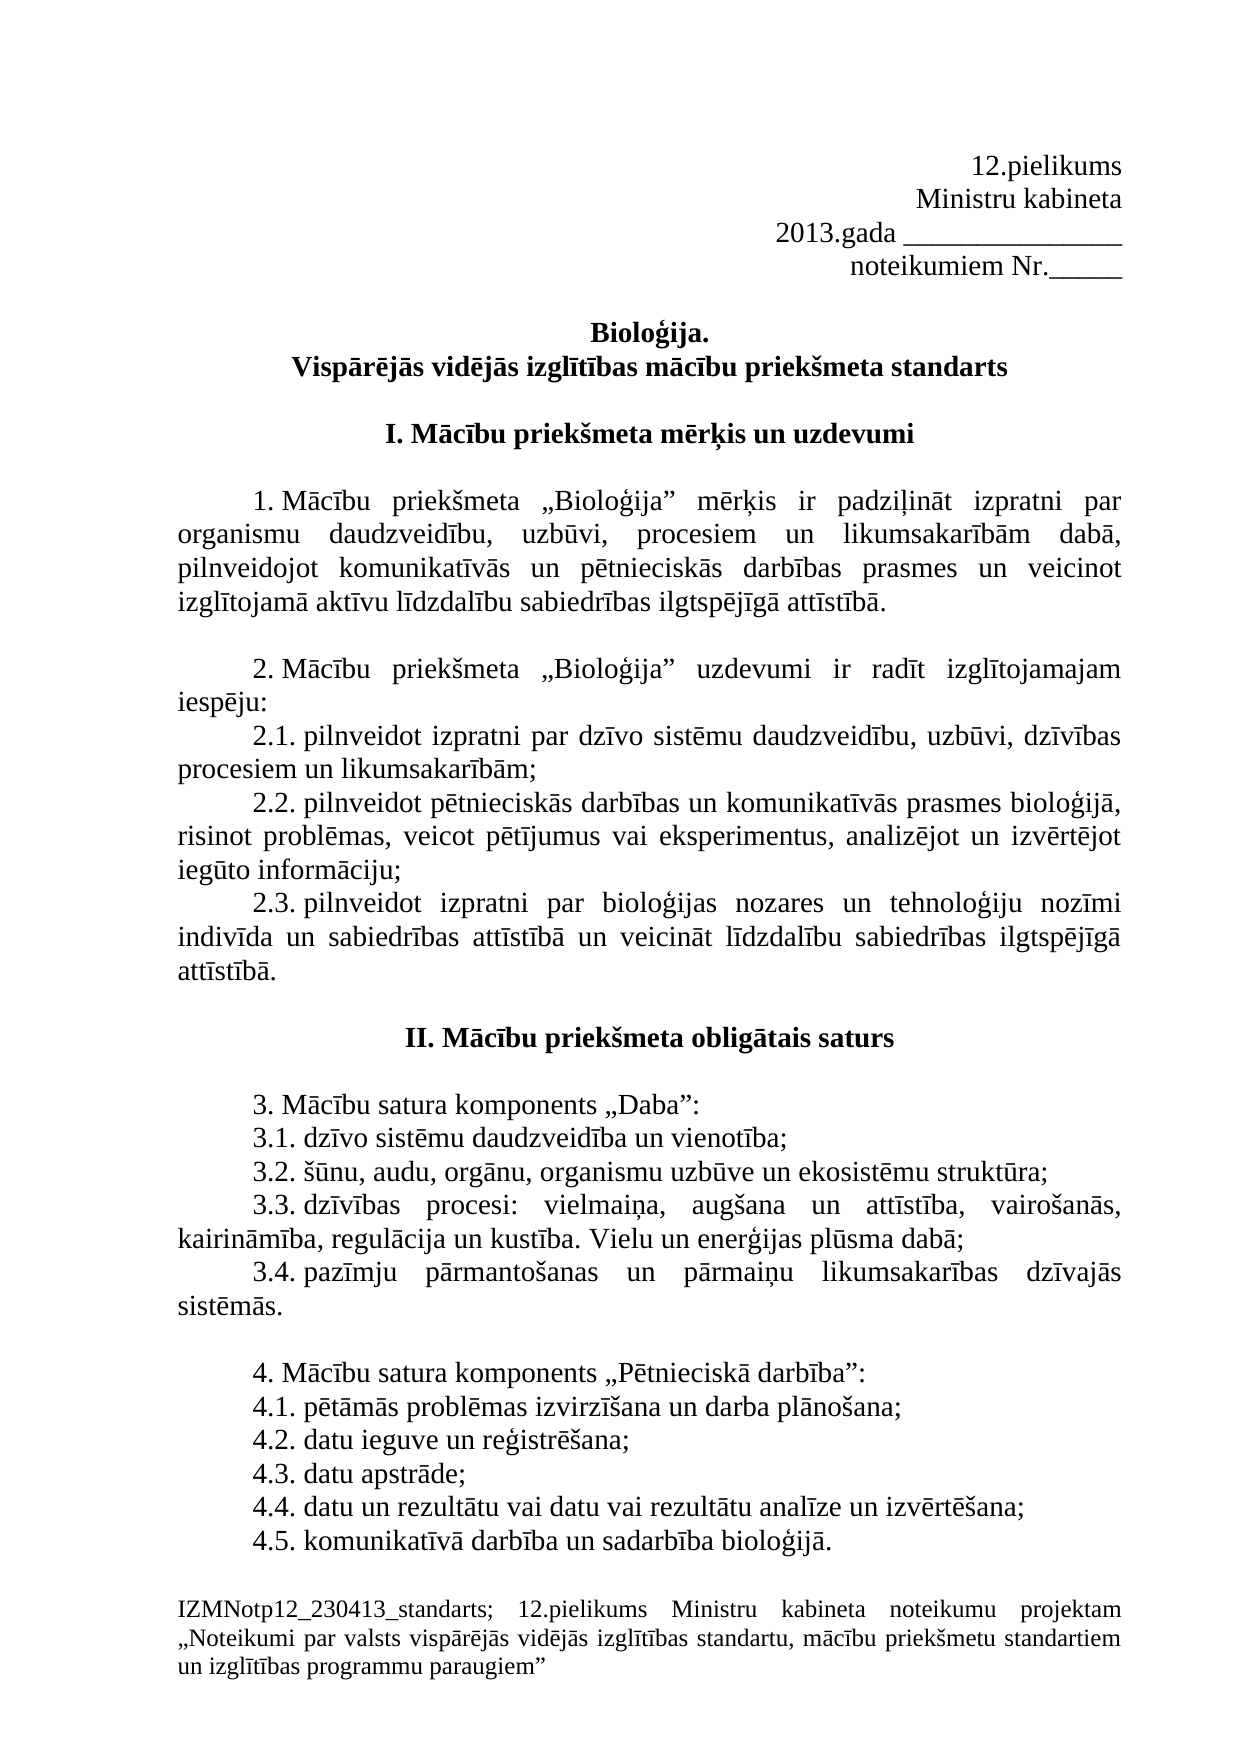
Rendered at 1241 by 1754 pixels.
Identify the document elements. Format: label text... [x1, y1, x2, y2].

text II. Mācību priekšmeta obligātais saturs [177, 1020, 1122, 1053]
text 3.2. šūnu, audu, orgānu, organismu uzbūve un ekosistēmu struktūra; [177, 1154, 1122, 1187]
text 4.3. datu apstrāde; [177, 1456, 1122, 1489]
text 1. Mācību priekšmeta „Bioloģija” mērķis ir padziļināt izpratni par organismu daudzveidību, uzbūvi, procesiem un likumsakarībām dabā, pilnveidojot komunikatīvās un pētnieciskās darbības prasmes un veicinot izglītojamā aktīvu līdzdalību sabiedrības ilgtspējīgā attīstībā. [177, 483, 1122, 617]
text 4.2. datu ieguve un reģistrēšana; [177, 1422, 1122, 1456]
text 3. Mācību satura komponents „Daba”: [177, 1087, 1122, 1120]
text 12.pielikums [177, 148, 1122, 181]
text 4.5. komunikatīvā darbība un sadarbība bioloģijā. [177, 1523, 1122, 1556]
text 2.1. pilnveidot izpratni par dzīvo sistēmu daudzveidību, uzbūvi, dzīvības procesiem un likumsakarībām; [177, 718, 1122, 785]
text 2.3. pilnveidot izpratni par bioloģijas nozares un tehnoloģiju nozīmi indivīda un sabiedrības attīstībā un veicināt līdzdalību sabiedrības ilgtspējīgā attīstībā. [177, 886, 1122, 986]
text 3.3. dzīvības procesi: vielmaiņa, augšana un attīstība, vairošanās, kairināmība, regulācija un kustība. Vielu un enerģijas plūsma dabā; [177, 1187, 1122, 1254]
text 4.4. datu un rezultātu vai datu vai rezultātu analīze un izvērtēšana; [177, 1489, 1122, 1523]
text I. Mācību priekšmeta mērķis un uzdevumi [177, 416, 1122, 449]
text Bioloģija. [177, 315, 1122, 349]
text 2013.gada _______________ noteikumiem Nr._____ [177, 215, 1122, 282]
text Ministru kabineta [177, 181, 1122, 215]
text 3.1. dzīvo sistēmu daudzveidība un vienotība; [177, 1120, 1122, 1154]
text 2.2. pilnveidot pētnieciskās darbības un komunikatīvās prasmes bioloģijā, risinot problēmas, veicot pētījumus vai eksperimentus, analizējot un izvērtējot iegūto informāciju; [177, 785, 1122, 886]
text 4.1. pētāmās problēmas izvirzīšana un darba plānošana; [177, 1389, 1122, 1422]
text Vispārējās vidējās izglītības mācību priekšmeta standarts [177, 349, 1122, 382]
text 2. Mācību priekšmeta „Bioloģija” uzdevumi ir radīt izglītojamajam iespēju: [177, 651, 1122, 718]
text 4. Mācību satura komponents „Pētnieciskā darbība”: [177, 1355, 1122, 1389]
text 3.4. pazīmju pārmantošanas un pārmaiņu likumsakarības dzīvajās sistēmās. [177, 1254, 1122, 1322]
